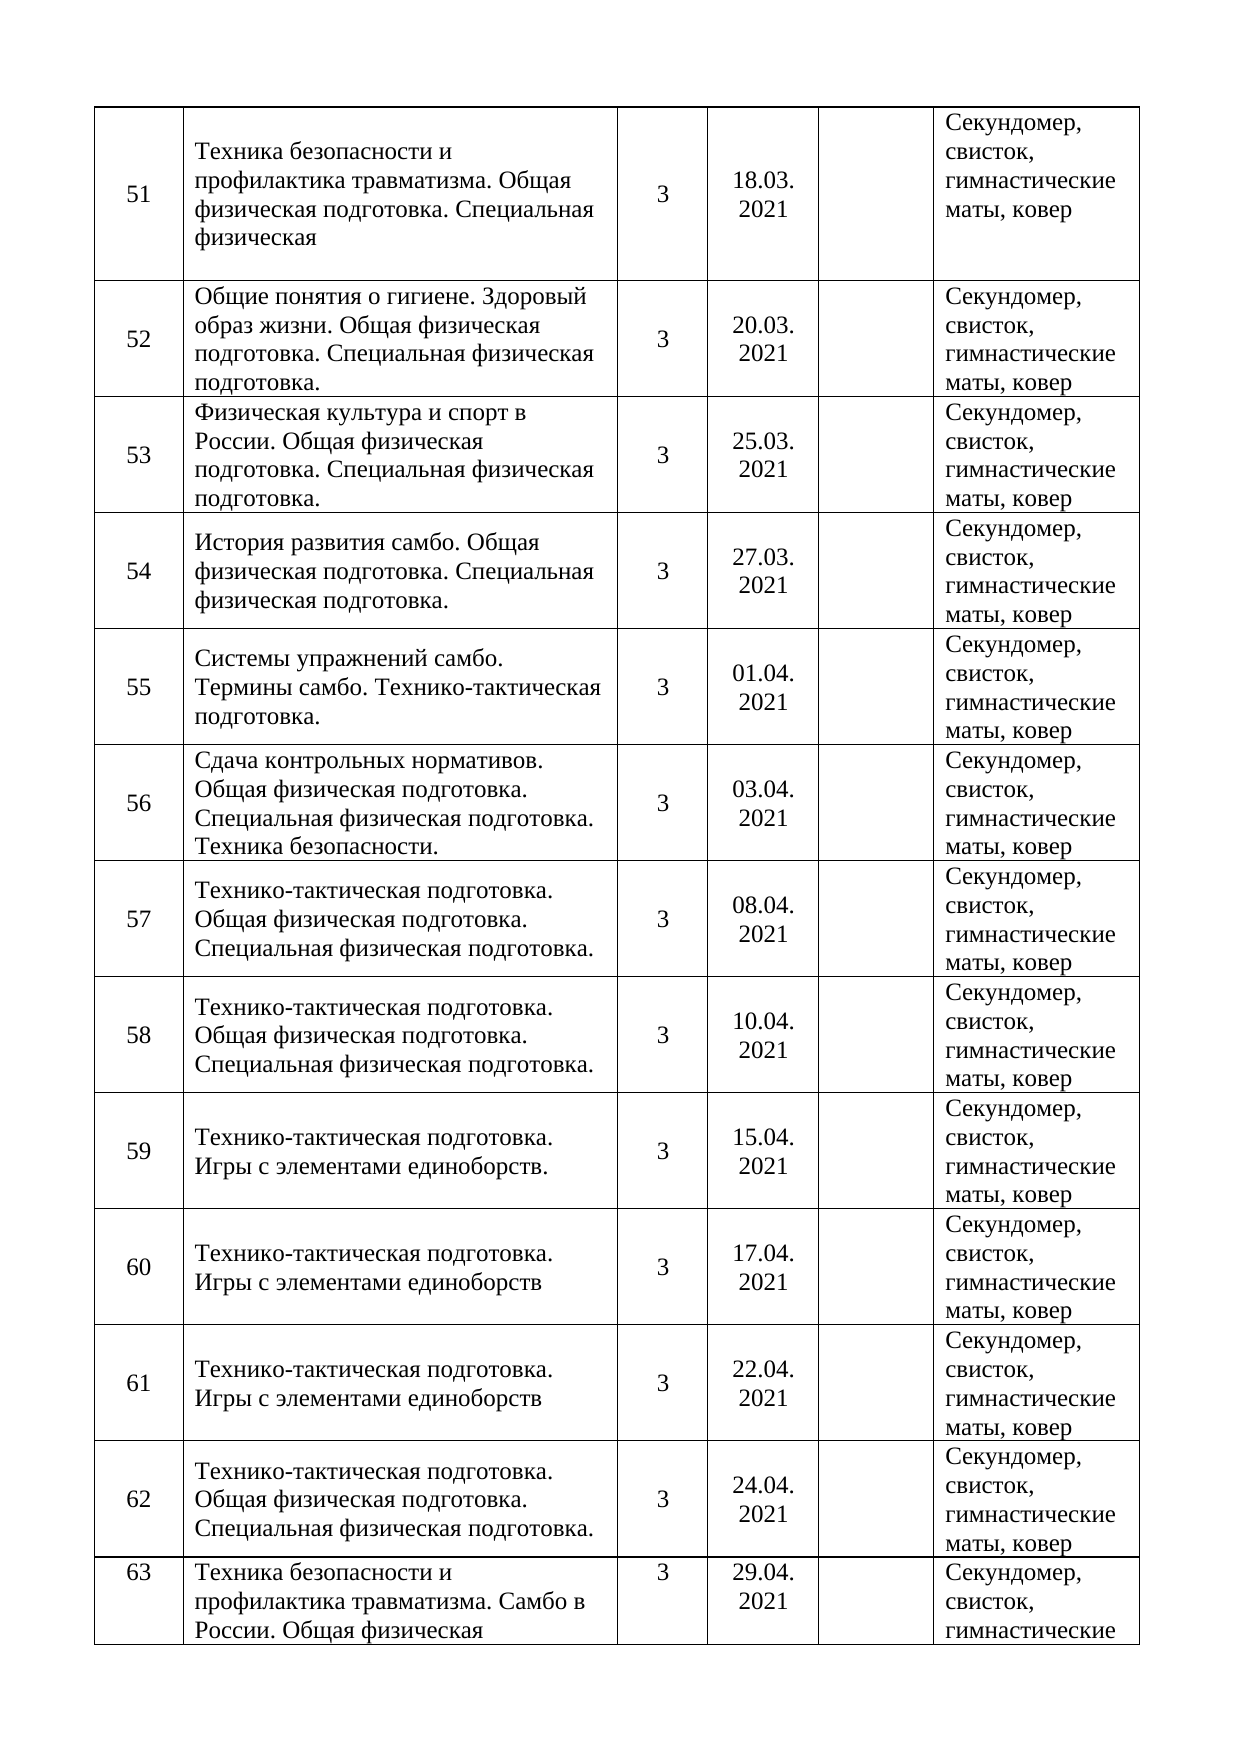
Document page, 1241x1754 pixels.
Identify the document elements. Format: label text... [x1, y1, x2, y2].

table_cell 3 [618, 629, 707, 744]
table_cell [819, 629, 933, 744]
table_cell [819, 1558, 933, 1644]
table_cell Секундомер, свисток, гимнастические маты, ковер [934, 1093, 1139, 1208]
table_cell 3 [618, 397, 707, 512]
table_cell 20.03. 2021 [708, 281, 818, 396]
table_cell 3 [618, 513, 707, 628]
table_cell Секундомер, свисток, гимнастические маты, ковер [934, 861, 1139, 976]
table_cell 54 [95, 513, 183, 628]
table_cell [819, 1209, 933, 1324]
table_cell Техника безопасности и профилактика травматизма. Общая физическая подготовка. Специальная физическая [184, 108, 617, 280]
table_cell Технико-тактическая подготовка. Общая физическая подготовка. Специальная физическая подготовка. [184, 977, 617, 1092]
table_cell 17.04. 2021 [708, 1209, 818, 1324]
table_cell Секундомер, свисток, гимнастические маты, ковер [934, 977, 1139, 1092]
table_cell 53 [95, 397, 183, 512]
table_cell [819, 861, 933, 976]
table_cell 3 [618, 281, 707, 396]
table_cell 01.04. 2021 [708, 629, 818, 744]
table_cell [184, 1558, 617, 1644]
table_cell [819, 1093, 933, 1208]
table_cell 10.04. 2021 [708, 977, 818, 1092]
table_cell [819, 397, 933, 512]
table_cell 25.03. 2021 [708, 397, 818, 512]
table_cell 60 [95, 1209, 183, 1324]
table_cell Физическая культура и спорт в России. Общая физическая подготовка. Специальная физическая подготовка. [184, 397, 617, 512]
table_cell Технико-тактическая подготовка. Общая физическая подготовка. Специальная физическая подготовка. [184, 861, 617, 976]
table_cell Системы упражнений самбо. Термины самбо. Технико-тактическая подготовка. [184, 629, 617, 744]
table_cell 62 [95, 1441, 183, 1556]
table_cell 3 [618, 861, 707, 976]
table_cell 3 [618, 1093, 707, 1208]
table_cell 63 [95, 1558, 183, 1644]
table_cell 3 [618, 1558, 707, 1644]
table_cell 29.04. 2021 [708, 1558, 818, 1644]
table_cell 3 [618, 1325, 707, 1440]
table_cell История развития самбо. Общая физическая подготовка. Специальная физическая подготовка. [184, 513, 617, 628]
table_cell 51 [95, 108, 183, 280]
table_cell 27.03. 2021 [708, 513, 818, 628]
table_cell Технико-тактическая подготовка. Игры с элементами единоборств [184, 1209, 617, 1324]
table_cell Секундомер, свисток, гимнастические маты, ковер [934, 629, 1139, 744]
table_cell 61 [95, 1325, 183, 1440]
table_cell 3 [618, 108, 707, 280]
table_cell Сдача контрольных нормативов. Общая физическая подготовка. Специальная физическая подготовка. Техника безопасности. [184, 745, 617, 860]
table_cell Технико-тактическая подготовка. Игры с элементами единоборств. [184, 1093, 617, 1208]
table_cell [819, 108, 933, 280]
table_cell Секундомер, свисток, гимнастические маты, ковер [934, 281, 1139, 396]
table_cell 3 [618, 1441, 707, 1556]
table_cell Технико-тактическая подготовка. Общая физическая подготовка. Специальная физическая подготовка. [184, 1441, 617, 1556]
table_cell Технико-тактическая подготовка. Игры с элементами единоборств [184, 1325, 617, 1440]
table_cell 52 [95, 281, 183, 396]
table_cell 3 [618, 745, 707, 860]
table_cell Секундомер, свисток, гимнастические маты, ковер [934, 1325, 1139, 1440]
table_cell [819, 1325, 933, 1440]
table_cell [819, 513, 933, 628]
table_cell 56 [95, 745, 183, 860]
table_cell 3 [618, 1209, 707, 1324]
table_cell 03.04. 2021 [708, 745, 818, 860]
table_cell 08.04. 2021 [708, 861, 818, 976]
table_cell Секундомер, свисток, гимнастические маты, ковер [934, 397, 1139, 512]
table_cell Общие понятия о гигиене. Здоровый образ жизни. Общая физическая подготовка. Специальная физическая подготовка. [184, 281, 617, 396]
table_cell 15.04. 2021 [708, 1093, 818, 1208]
table_cell 24.04. 2021 [708, 1441, 818, 1556]
table_cell [819, 977, 933, 1092]
table_cell 22.04. 2021 [708, 1325, 818, 1440]
table_cell Секундомер, свисток, гимнастические маты, ковер [934, 1441, 1139, 1556]
table_cell 55 [95, 629, 183, 744]
table_cell 57 [95, 861, 183, 976]
table_cell Секундомер, свисток, гимнастические маты, ковер [934, 1209, 1139, 1324]
table_cell [819, 281, 933, 396]
table_cell 58 [95, 977, 183, 1092]
table_cell Секундомер, свисток, гимнастические маты, ковер [934, 513, 1139, 628]
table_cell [934, 108, 1139, 280]
table_cell [819, 1441, 933, 1556]
table_cell 18.03. 2021 [708, 108, 818, 280]
table_cell 59 [95, 1093, 183, 1208]
table_cell Секундомер, свисток, гимнастические маты, ковер [934, 745, 1139, 860]
table_cell [819, 745, 933, 860]
table_cell 3 [618, 977, 707, 1092]
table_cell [934, 1558, 1139, 1644]
